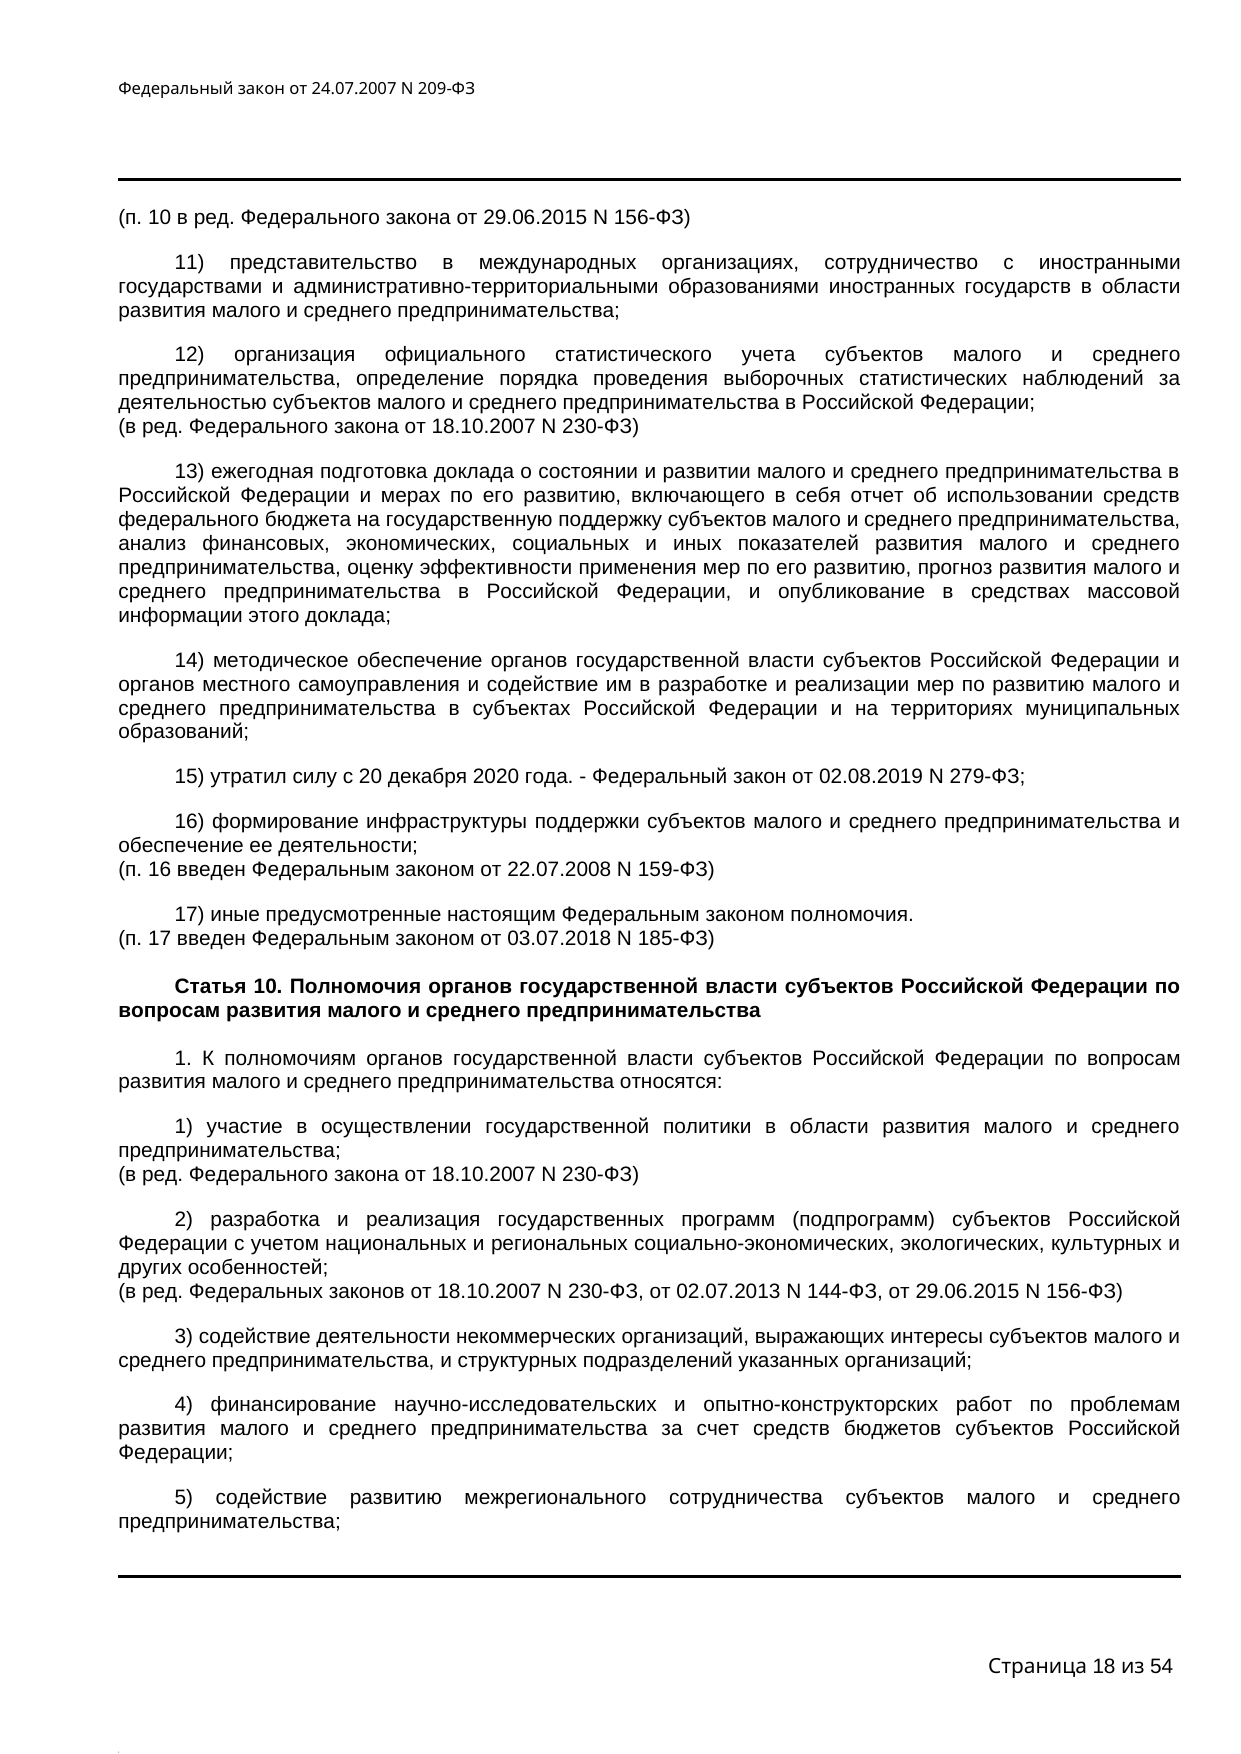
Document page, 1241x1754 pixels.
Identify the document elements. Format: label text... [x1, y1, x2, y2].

text 1) участие в осуществлении государственной политики в области развития малого и среднего предпринимательства; [118, 1114, 1181, 1162]
text 2) разработка и реализация государственных программ (подпрограмм) субъектов Российской Федерации с учетом национальных и региональных социально-экономических, экологических, культурных и других особенностей; [118, 1207, 1181, 1279]
text (п. 17 введен Федеральным законом от 03.07.2018 N 185-ФЗ) [118, 926, 1181, 949]
title Статья 10. Полномочия органов государственной власти субъектов Российской Федерации по вопросам развития малого и среднего предпринимательства [118, 973, 1181, 1021]
text 11) представительство в международных организациях, сотрудничество с иностранными государствами и административно-территориальными образованиями иностранных государств в области развития малого и среднего предпринимательства; [118, 249, 1181, 321]
text 13) ежегодная подготовка доклада о состоянии и развитии малого и среднего предпринимательства в Российской Федерации и мерах по его развитию, включающего в себя отчет об использовании средств федерального бюджета на государственную поддержку субъектов малого и среднего предпринимательства, анализ финансовых, экономических, социальных и иных показателей развития малого и среднего предпринимательства, оценку эффективности применения мер по его развитию, прогноз развития малого и среднего предпринимательства в Российской Федерации, и опубликование в средствах массовой информации этого доклада; [118, 459, 1181, 627]
text 16) формирование инфраструктуры поддержки субъектов малого и среднего предпринимательства и обеспечение ее деятельности; [118, 809, 1181, 857]
text (в ред. Федеральных законов от 18.10.2007 N 230-ФЗ, от 02.07.2013 N 144-ФЗ, от 29.06.2015 N 156-ФЗ) [118, 1279, 1181, 1303]
text 15) утратил силу с 20 декабря 2020 года. - Федеральный закон от 02.08.2019 N 279-ФЗ; [118, 764, 1181, 788]
text 14) методическое обеспечение органов государственной власти субъектов Российской Федерации и органов местного самоуправления и содействие им в разработке и реализации мер по развитию малого и среднего предпринимательства в субъектах Российской Федерации и на территориях муниципальных образований; [118, 647, 1181, 743]
text 5) содействие развитию межрегионального сотрудничества субъектов малого и среднего предпринимательства; [118, 1485, 1181, 1533]
text (п. 16 введен Федеральным законом от 22.07.2008 N 159-ФЗ) [118, 857, 1181, 881]
text 3) содействие деятельности некоммерческих организаций, выражающих интересы субъектов малого и среднего предпринимательства, и структурных подразделений указанных организаций; [118, 1323, 1181, 1371]
text (в ред. Федерального закона от 18.10.2007 N 230-ФЗ) [118, 414, 1181, 438]
text (п. 10 в ред. Федерального закона от 29.06.2015 N 156-ФЗ) [118, 205, 1181, 229]
text 4) финансирование научно-исследовательских и опытно-конструкторских работ по проблемам развития малого и среднего предпринимательства за счет средств бюджетов субъектов Российской Федерации; [118, 1392, 1181, 1464]
text (в ред. Федерального закона от 18.10.2007 N 230-ФЗ) [118, 1162, 1181, 1186]
text 17) иные предусмотренные настоящим Федеральным законом полномочия. [118, 902, 1181, 926]
text 12) организация официального статистического учета субъектов малого и среднего предпринимательства, определение порядка проведения выборочных статистических наблюдений за деятельностью субъектов малого и среднего предпринимательства в Российской Федерации; [118, 342, 1181, 414]
text 1. К полномочиям органов государственной власти субъектов Российской Федерации по вопросам развития малого и среднего предпринимательства относятся: [118, 1045, 1181, 1093]
